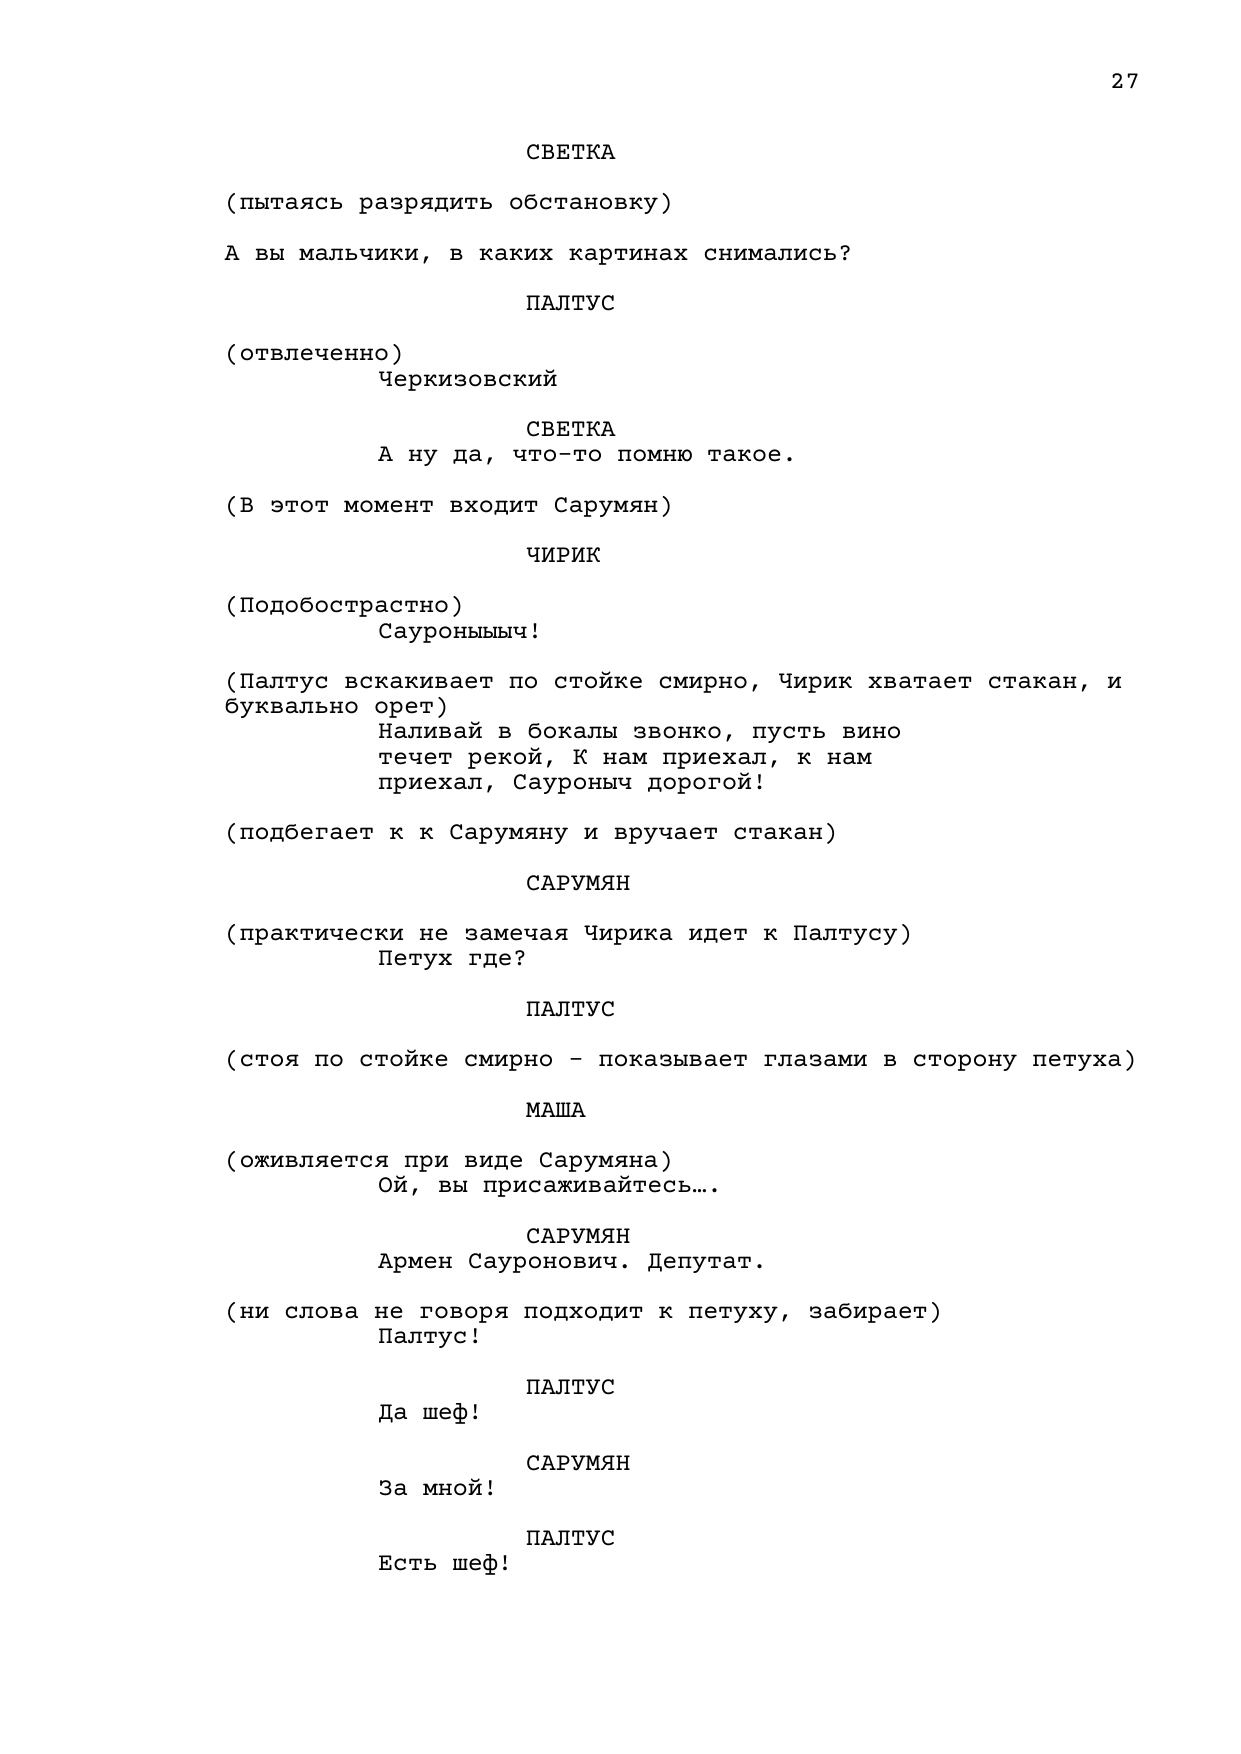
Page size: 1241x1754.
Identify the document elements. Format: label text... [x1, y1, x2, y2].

text ПАЛТУС [526, 999, 1107, 1024]
text ПАЛТУС [526, 1528, 1107, 1553]
text (подбегает к к Сарумяну и вручает стакан) [224, 822, 1140, 847]
text ПАЛТУС [526, 1377, 1107, 1402]
text Петух где? [378, 948, 904, 973]
text А ну да, что-то помню такое. [378, 444, 904, 469]
text МАША [526, 1099, 1107, 1125]
text СВЕТКА [526, 419, 1107, 444]
text (ни слова не говоря подходит к петуху, забирает) [224, 1301, 1140, 1326]
text (Палтус вскакивает по стойке смирно, Чирик хватает стакан, и буквально орет) [224, 671, 1140, 721]
text Есть шеф! [378, 1553, 904, 1578]
text (отвлеченно) [224, 343, 1140, 368]
text ЧИРИК [526, 545, 1107, 570]
text ПАЛТУС [526, 293, 1107, 318]
text (оживляется при виде Сарумяна) [224, 1150, 1140, 1175]
text САРУМЯН [526, 873, 1107, 898]
text За мной! [378, 1478, 904, 1503]
text (практически не замечая Чирика идет к Палтусу) [224, 923, 1140, 948]
text СВЕТКА [526, 142, 1107, 167]
text Палтус! [378, 1326, 904, 1352]
text САРУМЯН [526, 1226, 1107, 1251]
text Сауроныыыч! [378, 621, 904, 646]
text (Подобострастно) [224, 595, 1140, 621]
text (пытаясь разрядить обстановку) [224, 192, 1140, 217]
text Черкизовский [378, 368, 904, 394]
text (В этот момент входит Сарумян) [224, 494, 1140, 520]
text (стоя по стойке смирно – показывает глазами в сторону петуха) [224, 1049, 1140, 1074]
text Армен Сауронович. Депутат. [378, 1251, 904, 1276]
text Ой, вы присаживайтесь…. [378, 1175, 904, 1200]
text Наливай в бокалы звонко, пусть вино течет рекой, К нам приехал, к нам приехал, Сауроныч дорогой! [378, 721, 904, 797]
text Да шеф! [378, 1402, 904, 1427]
text САРУМЯН [526, 1452, 1107, 1478]
text А вы мальчики, в каких картинах снимались? [224, 242, 1140, 268]
